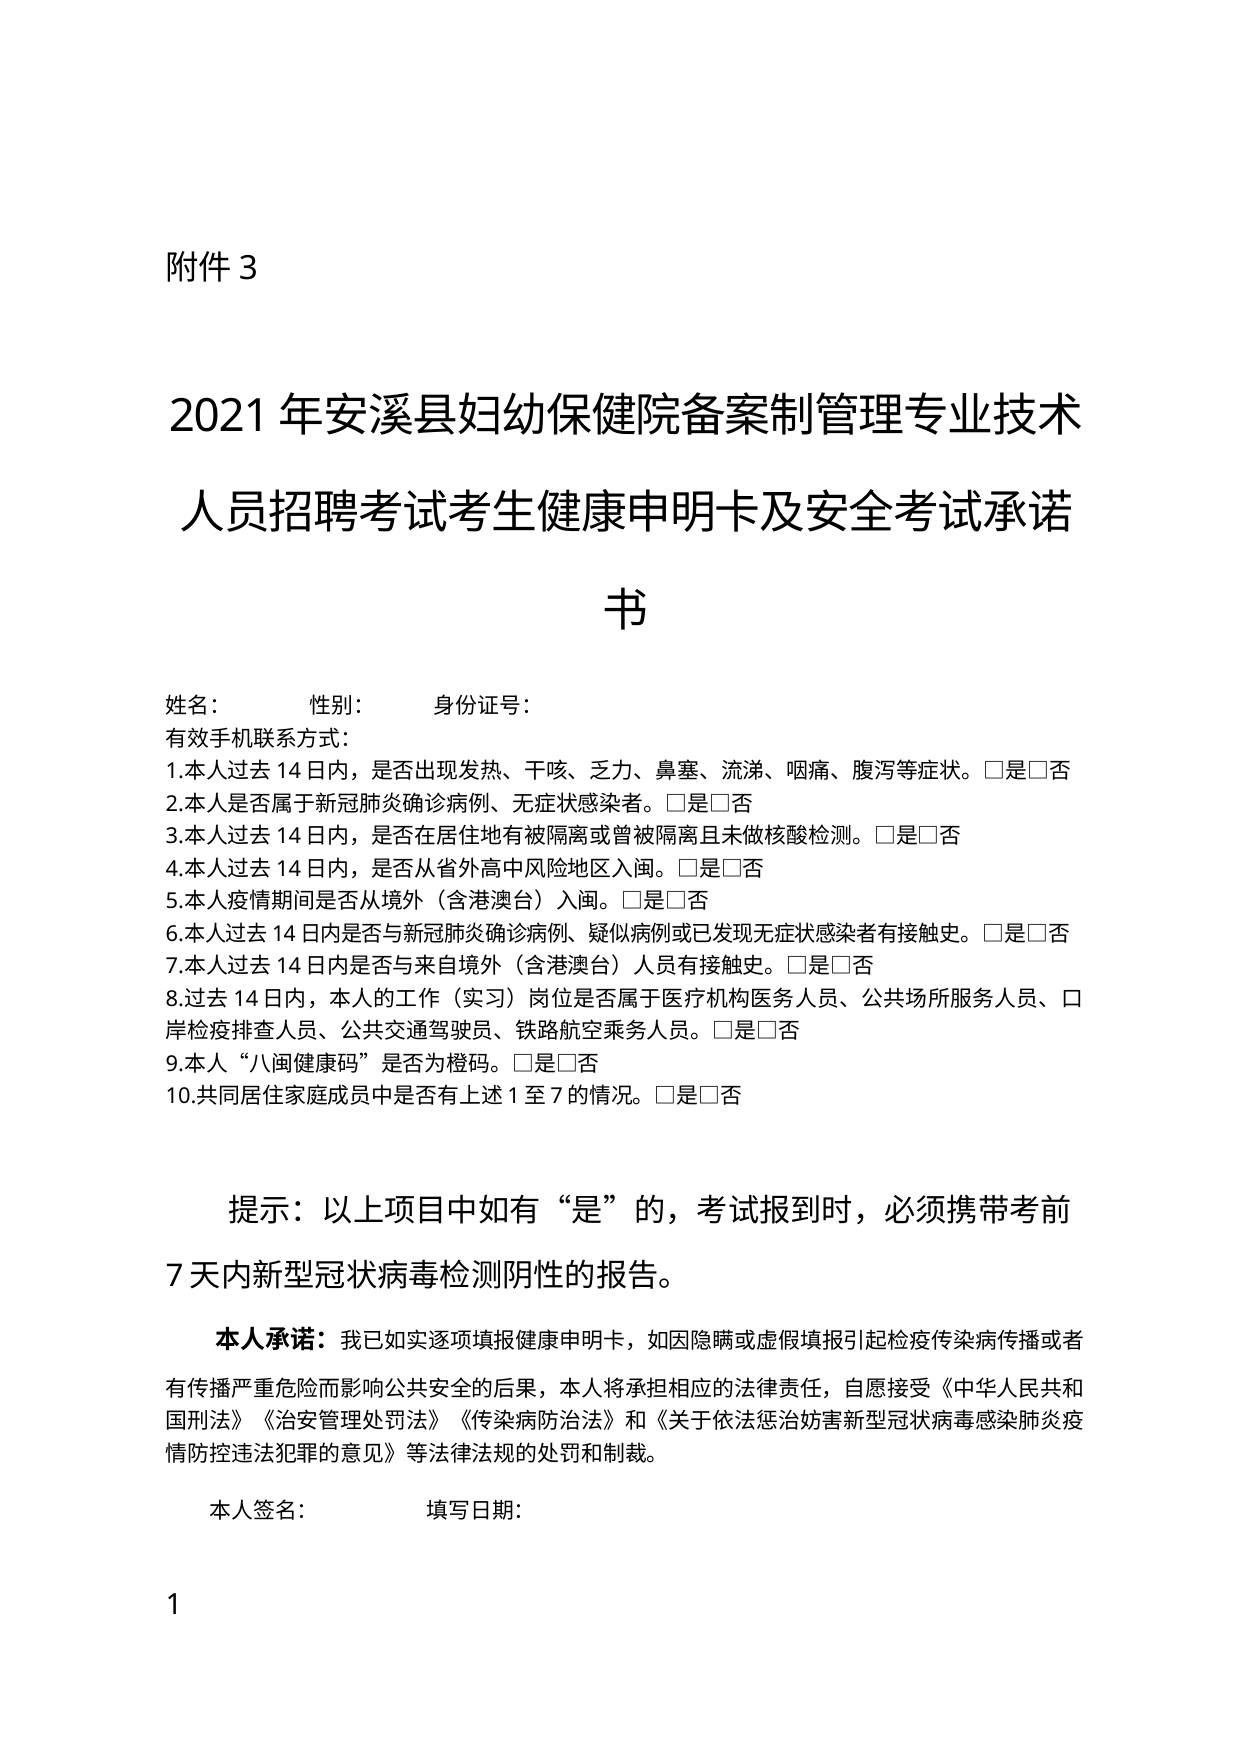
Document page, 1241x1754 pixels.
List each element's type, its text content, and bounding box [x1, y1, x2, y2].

text 6.本人过去14日内是否与新冠肺炎确诊病例、疑似病例或已发现无症状感染者有接触史。□是□否 [165, 915, 1087, 948]
text 3.本人过去14日内，是否在居住地有被隔离或曾被隔离且未做核酸检测。□是□否 [165, 818, 1087, 850]
text 1.本人过去14日内，是否出现发热、干咳、乏力、鼻塞、流涕、咽痛、腹泻等症状。□是□否 [165, 753, 1087, 785]
text 姓名： 性别： 身份证号： [165, 688, 1087, 720]
text 有效手机联系方式： [165, 720, 1087, 753]
text 2021年安溪县妇幼保健院备案制管理专业技术 [165, 363, 1087, 460]
text 本人签名： 填写日期： [165, 1493, 1087, 1525]
text 本人承诺：我已如实逐项填报健康申明卡，如因隐瞒或虚假填报引起检疫传染病传播或者有传播严重危险而影响公共安全的后果，本人将承担相应的法律责任，自愿接受《中华人民共和国刑法》《治安管理处罚法》《传染病防治法》和《关于依法惩治妨害新型冠状病毒感染肺炎疫情防控违法犯罪的意见》等法律法规的处罚和制裁。 [165, 1305, 1087, 1468]
text 2.本人是否属于新冠肺炎确诊病例、无症状感染者。□是□否 [165, 785, 1087, 818]
text 9.本人“八闽健康码”是否为橙码。□是□否 [165, 1045, 1087, 1078]
text 提示：以上项目中如有“是”的，考试报到时，必须携带考前7天内新型冠状病毒检测阴性的报告。 [165, 1175, 1087, 1305]
text 7.本人过去14日内是否与来自境外（含港澳台）人员有接触史。□是□否 [165, 948, 1087, 980]
text 人员招聘考试考生健康申明卡及安全考试承诺书 [165, 460, 1087, 655]
text 附件3 [165, 233, 1087, 298]
text 5.本人疫情期间是否从境外（含港澳台）入闽。□是□否 [165, 883, 1087, 915]
text 8.过去14日内，本人的工作（实习）岗位是否属于医疗机构医务人员、公共场所服务人员、口岸检疫排查人员、公共交通驾驶员、铁路航空乘务人员。□是□否 [165, 980, 1087, 1045]
text 4.本人过去14日内，是否从省外高中风险地区入闽。□是□否 [165, 850, 1087, 883]
text 10.共同居住家庭成员中是否有上述1至7的情况。□是□否 [165, 1078, 1087, 1110]
